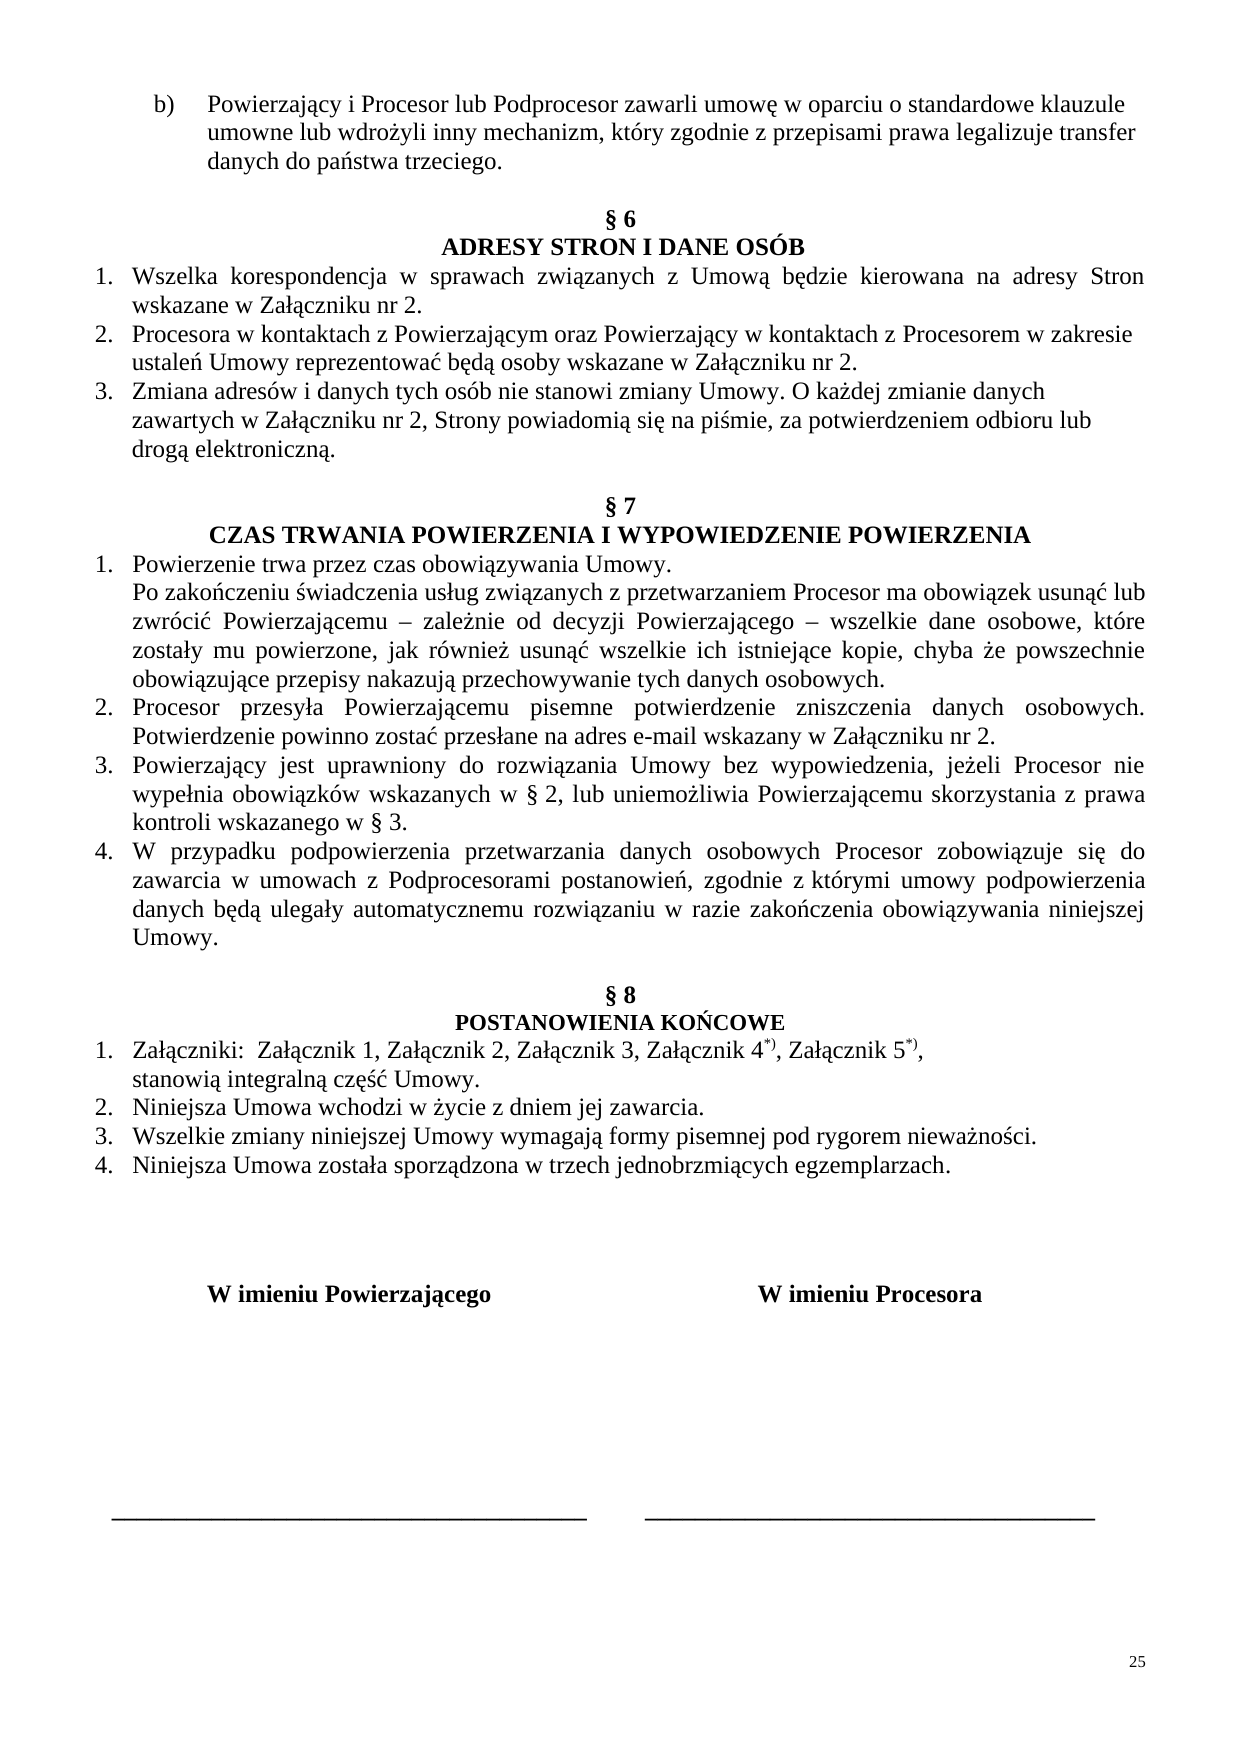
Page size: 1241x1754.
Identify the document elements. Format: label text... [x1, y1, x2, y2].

text ADRESY STRON I DANE OSÓB [94, 232, 1146, 261]
text § 6 [94, 204, 1146, 232]
list Powierzający i Procesor lub Podprocesor zawarli umowę w oparciu o standardowe klauzule umowne lub wdrożyli inny mechanizm, który zgodnie z przepisami prawa legalizuje transfer danych do państwa trzeciego. [153, 89, 1146, 175]
list W przypadku podpowierzenia przetwarzania danych osobowych Procesor zobowiązuje się do zawarcia w umowach z Podprocesorami postanowień, zgodnie z którymi umowy podpowierzenia danych będą ulegały automatycznemu rozwiązaniu w razie zakończenia obowiązywania niniejszej Umowy. [94, 836, 1146, 951]
table_cell ____________________________________ [615, 1315, 1125, 1566]
list Niniejsza Umowa została sporządzona w trzech jednobrzmiących egzemplarzach. [94, 1150, 1146, 1179]
list Po zakończeniu świadczenia usług związanych z przetwarzaniem Procesor ma obowiązek usunąć lub zwrócić Powierzającemu – zależnie od decyzji Powierzającego – wszelkie dane osobowe, które zostały mu powierzone, jak również usunąć wszelkie ich istniejące kopie, chyba że powszechnie obowiązujące przepisy nakazują przechowywanie tych danych osobowych. [132, 577, 1146, 692]
list Procesor przesyła Powierzającemu pisemne potwierdzenie zniszczenia danych osobowych. Potwierdzenie powinno zostać przesłane na adres e-mail wskazany w Załączniku nr 2. [94, 692, 1146, 750]
list Wszelkie zmiany niniejszej Umowy wymagają formy pisemnej pod rygorem nieważności. [94, 1121, 1146, 1150]
list Powierzenie trwa przez czas obowiązywania Umowy. [94, 549, 1146, 577]
list Niniejsza Umowa wchodzi w życie z dniem jej zawarcia. [94, 1092, 1146, 1121]
list Załączniki: Załącznik 1, Załącznik 2, Załącznik 3, Załącznik 4*), Załącznik 5*), stanowią integralną część Umowy. [94, 1035, 1146, 1092]
text § 7 [94, 491, 1146, 520]
list Procesora w kontaktach z Powierzającym oraz Powierzający w kontaktach z Procesorem w zakresie ustaleń Umowy reprezentować będą osoby wskazane w Załączniku nr 2. [94, 319, 1146, 376]
list § 8 [94, 980, 1146, 1009]
list Powierzający jest uprawniony do rozwiązania Umowy bez wypowiedzenia, jeżeli Procesor nie wypełnia obowiązków wskazanych w § 2, lub uniemożliwia Powierzającemu skorzystania z prawa kontroli wskazanego w § 3. [94, 750, 1146, 836]
list Zmiana adresów i danych tych osób nie stanowi zmiany Umowy. O każdej zmianie danych zawartych w Załączniku nr 2, Strony powiadomią się na piśmie, za potwierdzeniem odbioru lub drogą elektroniczną. [94, 376, 1146, 462]
text CZAS TRWANIA POWIERZENIA I WYPOWIEDZENIE POWIERZENIA [94, 520, 1146, 549]
table_header W imieniu Powierzającego [83, 1279, 615, 1315]
list Postanowienia końcowe [94, 1009, 1146, 1035]
table_header W imieniu Procesora [615, 1279, 1125, 1315]
subtitle Wszelka korespondencja w sprawach związanych z Umową będzie kierowana na adresy Stron wskazane w Załączniku nr 2. [94, 261, 1146, 319]
table_cell ______________________________________ [83, 1315, 615, 1566]
